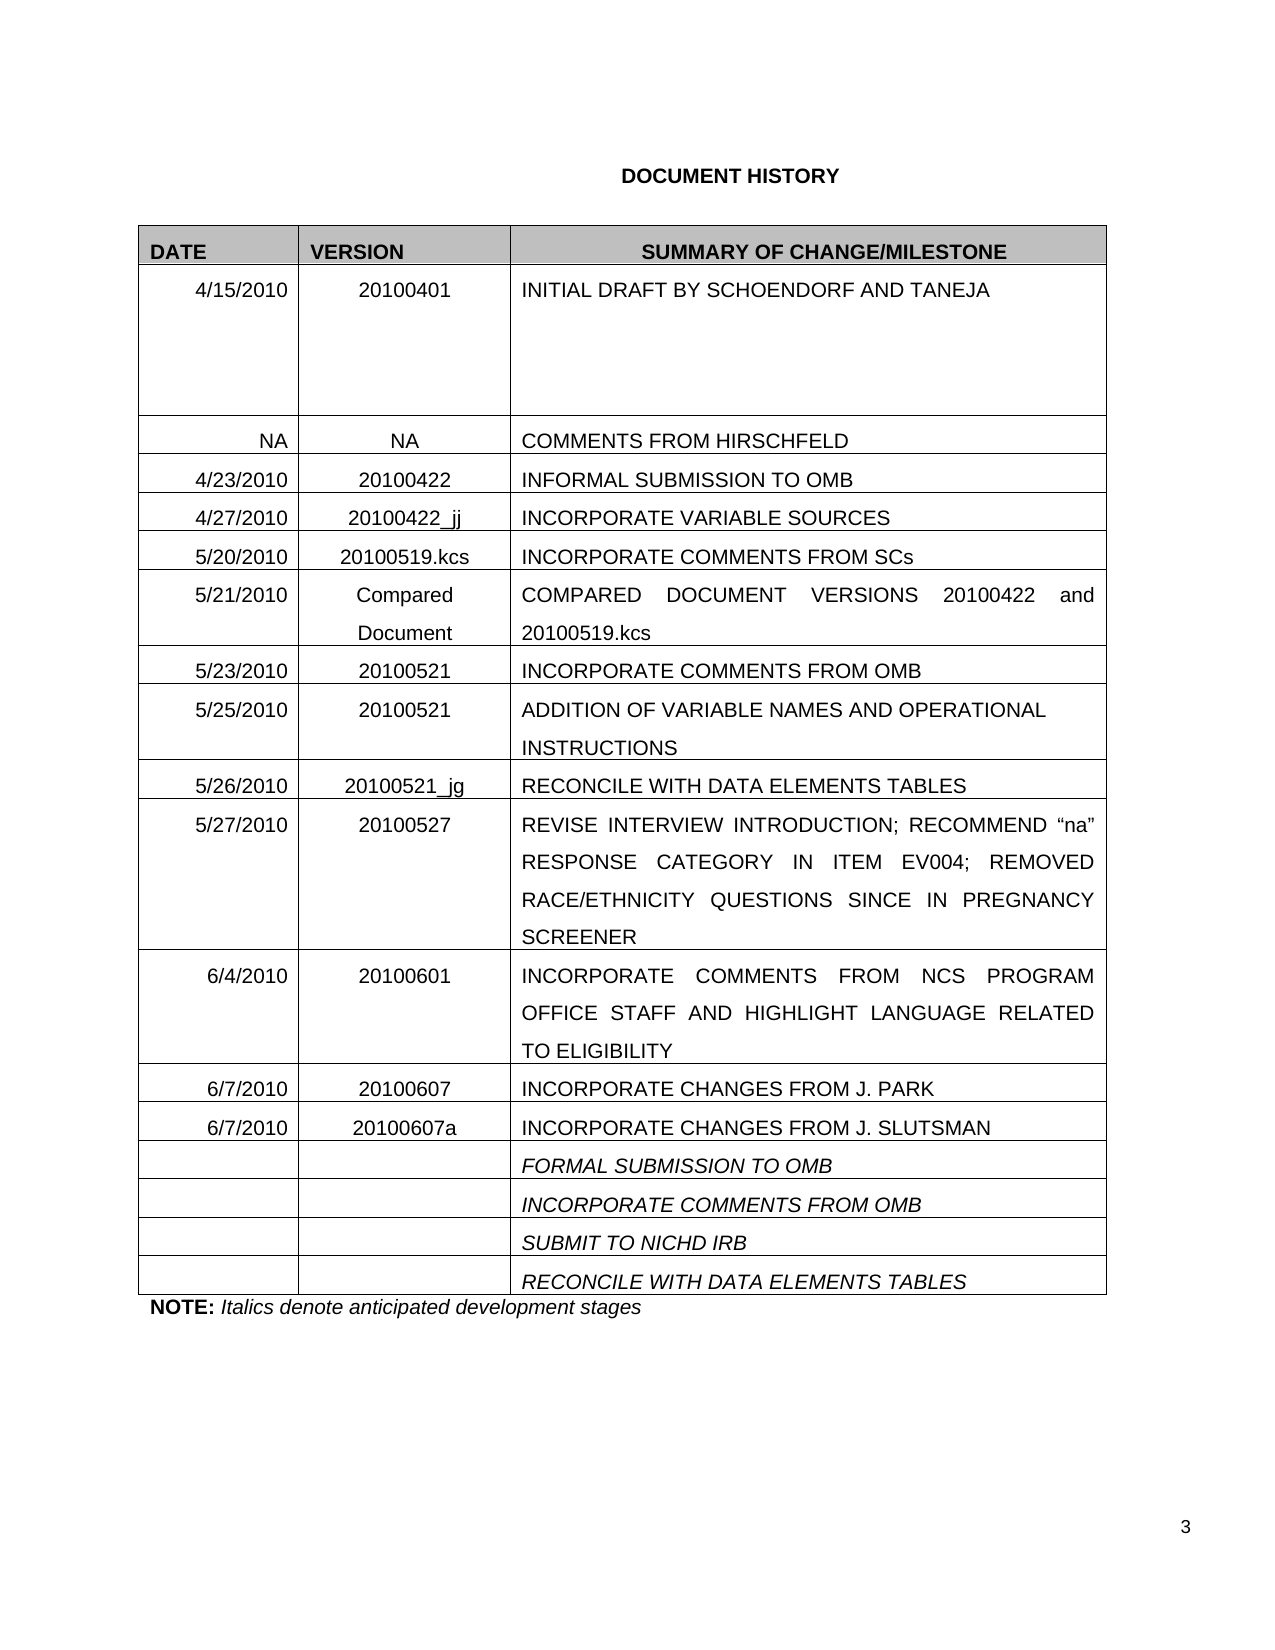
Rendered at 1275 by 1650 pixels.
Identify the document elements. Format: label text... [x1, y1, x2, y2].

table_cell INCORPORATE COMMENTS FROM SCs [511, 531, 1106, 569]
table_header VERSION [299, 226, 510, 263]
table_cell 20100519.kcs [299, 531, 510, 569]
table_cell 20100401 [299, 265, 510, 414]
table_cell COMMENTS FROM HIRSCHFELD [511, 416, 1106, 453]
table_cell 20100422 [299, 454, 510, 492]
table_cell 20100607 [299, 1064, 510, 1101]
table_cell [139, 1218, 298, 1255]
table_cell RECONCILE WITH DATA ELEMENTS TABLES [511, 760, 1106, 798]
table_cell INFORMAL SUBMISSION TO OMB [511, 454, 1106, 492]
table_cell 20100521 [299, 646, 510, 683]
table_cell 4/15/2010 [139, 265, 298, 414]
table_cell [299, 1141, 510, 1178]
text DOCUMENT HISTORY [150, 150, 1191, 187]
table_cell INITIAL DRAFT BY SCHOENDORF AND TANEJA [511, 265, 1106, 414]
table_cell INCORPORATE COMMENTS FROM NCS PROGRAM OFFICE STAFF AND HIGHLIGHT LANGUAGE RELATED TO ELIGIBILITY [511, 950, 1106, 1062]
table_cell SUBMIT TO NICHD IRB [511, 1218, 1106, 1255]
table_cell [299, 1218, 510, 1255]
table_cell ADDITION OF VARIABLE NAMES AND OPERATIONAL INSTRUCTIONS [511, 684, 1106, 759]
table_cell 20100521 [299, 684, 510, 759]
table_cell 20100422_jj [299, 493, 510, 530]
table_cell Compared Document [299, 570, 510, 645]
table_cell 20100607a [299, 1102, 510, 1139]
table_cell 5/26/2010 [139, 760, 298, 798]
table_cell INCORPORATE COMMENTS FROM OMB [511, 1179, 1106, 1217]
table_cell 20100521_jg [299, 760, 510, 798]
table_cell 5/27/2010 [139, 799, 298, 949]
table_cell 4/27/2010 [139, 493, 298, 530]
text NOTE: Italics denote anticipated development stages [150, 1295, 1191, 1319]
table_cell INCORPORATE CHANGES FROM J. PARK [511, 1064, 1106, 1101]
table_cell RECONCILE WITH DATA ELEMENTS TABLES [511, 1256, 1106, 1294]
table_cell [299, 1179, 510, 1217]
table_cell 5/20/2010 [139, 531, 298, 569]
table_cell INCORPORATE COMMENTS FROM OMB [511, 646, 1106, 683]
table_cell 5/21/2010 [139, 570, 298, 645]
table_cell [299, 1256, 510, 1294]
table_cell FORMAL SUBMISSION TO OMB [511, 1141, 1106, 1178]
table_cell 4/23/2010 [139, 454, 298, 492]
table_cell [139, 1141, 298, 1178]
table_cell REVISE INTERVIEW INTRODUCTION; RECOMMEND “na” RESPONSE CATEGORY IN ITEM EV004; REMOVED RACE/ETHNICITY QUESTIONS SINCE IN PREGNANCY SCREENER [511, 799, 1106, 949]
table_cell [139, 1179, 298, 1217]
table_cell 5/25/2010 [139, 684, 298, 759]
table_header DATE [139, 226, 298, 263]
table_cell NA [139, 416, 298, 453]
table_cell INCORPORATE CHANGES FROM J. SLUTSMAN [511, 1102, 1106, 1139]
table_cell 6/7/2010 [139, 1102, 298, 1139]
table_cell NA [299, 416, 510, 453]
table_cell 5/23/2010 [139, 646, 298, 683]
table_cell 20100601 [299, 950, 510, 1062]
table_cell 20100527 [299, 799, 510, 949]
table_cell [139, 1256, 298, 1294]
table_cell INCORPORATE VARIABLE SOURCES [511, 493, 1106, 530]
table_header SUMMARY OF CHANGE/MILESTONE [511, 226, 1106, 263]
table_cell 6/4/2010 [139, 950, 298, 1062]
table_cell COMPARED DOCUMENT VERSIONS 20100422 and 20100519.kcs [511, 570, 1106, 645]
table_cell 6/7/2010 [139, 1064, 298, 1101]
